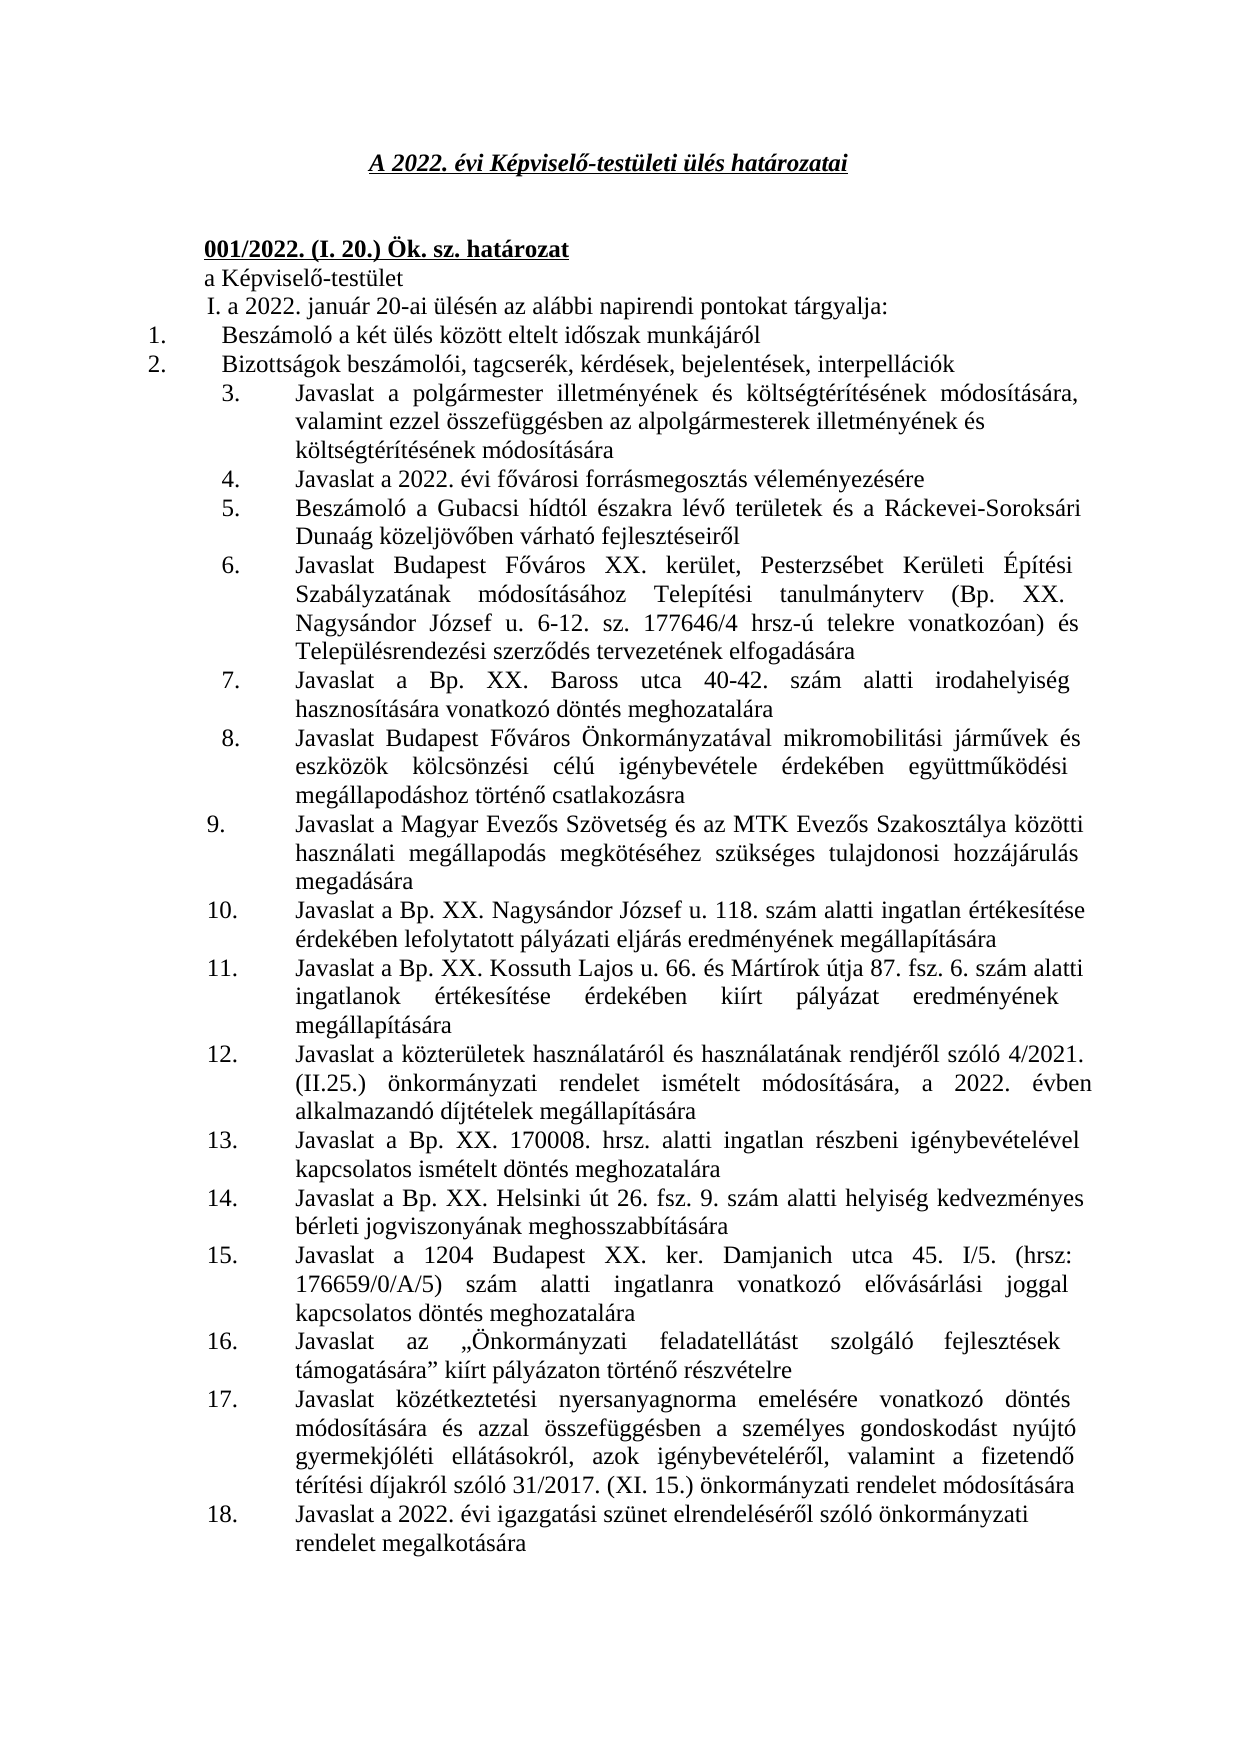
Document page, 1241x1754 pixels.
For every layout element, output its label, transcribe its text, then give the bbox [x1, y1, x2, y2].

list Beszámoló a két ülés között eltelt időszak munkájáról [148, 320, 1093, 349]
list Javaslat a Bp. XX. Helsinki út 26. fsz. 9. szám alatti helyiség kedvezményes bérleti jogviszonyának meghosszabbítására [207, 1183, 1093, 1240]
list Javaslat a polgármester illetményének és költségtérítésének módosítására, valamint ezzel összefüggésben az alpolgármesterek illetményének és költségtérítésének módosítására [207, 378, 1093, 464]
list Bizottságok beszámolói, tagcserék, kérdések, bejelentések, interpellációk [148, 349, 1093, 378]
list Javaslat a 1204 Budapest XX. ker. Damjanich utca 45. I/5. (hrsz: 176659/0/A/5) szám alatti ingatlanra vonatkozó elővásárlási joggal kapcsolatos döntés meghozatalára [207, 1240, 1093, 1326]
list Javaslat a Bp. XX. Baross utca 40-42. szám alatti irodahelyiség hasznosítására vonatkozó döntés meghozatalára [207, 665, 1093, 723]
list Javaslat a Bp. XX. Nagysándor József u. 118. szám alatti ingatlan értékesítése érdekében lefolytatott pályázati eljárás eredményének megállapítására [207, 895, 1093, 953]
text a Képviselő-testület [204, 263, 1093, 291]
list Javaslat a Magyar Evezős Szövetség és az MTK Evezős Szakosztálya közötti használati megállapodás megkötéséhez szükséges tulajdonosi hozzájárulás megadására [207, 809, 1093, 895]
list Beszámoló a Gubacsi hídtól északra lévő területek és a Ráckevei-Soroksári Dunaág közeljövőben várható fejlesztéseiről [207, 493, 1093, 550]
text A 2022. évi Képviselő-testületi ülés határozatai [204, 148, 1093, 176]
list Javaslat a 2022. évi igazgatási szünet elrendeléséről szóló önkormányzati rendelet megalkotására [526, 1499, 1093, 1556]
list Javaslat a közterületek használatáról és használatának rendjéről szóló 4/2021. (II.25.) önkormányzati rendelet ismételt módosítására, a 2022. évben alkalmazandó díjtételek megállapítására [207, 1039, 1093, 1125]
list Javaslat Budapest Főváros XX. kerület, Pesterzsébet Kerületi Építési Szabályzatának módosításához Telepítési tanulmányterv (Bp. XX. Nagysándor József u. 6-12. sz. 177646/4 hrsz-ú telekre vonatkozóan) és Településrendezési szerződés tervezetének elfogadására [207, 550, 1093, 665]
text 001/2022. (I. 20.) Ök. sz. határozat [204, 234, 1093, 263]
list Javaslat közétkeztetési nyersanyagnorma emelésére vonatkozó döntés módosítására és azzal összefüggésben a személyes gondoskodást nyújtó gyermekjóléti ellátásokról, azok igénybevételéről, valamint a fizetendő térítési díjakról szóló 31/2017. (XI. 15.) önkormányzati rendelet módosítására [207, 1384, 1093, 1499]
list Javaslat a Bp. XX. Kossuth Lajos u. 66. és Mártírok útja 87. fsz. 6. szám alatti ingatlanok értékesítése érdekében kiírt pályázat eredményének megállapítására [207, 953, 1093, 1039]
list Javaslat a 2022. évi fővárosi forrásmegosztás véleményezésére [148, 464, 1093, 493]
list Javaslat a Bp. XX. 170008. hrsz. alatti ingatlan részbeni igénybevételével kapcsolatos ismételt döntés meghozatalára [207, 1125, 1093, 1183]
text I. a 2022. január 20-ai ülésén az alábbi napirendi pontokat tárgyalja: [207, 291, 1093, 320]
list Javaslat az „Önkormányzati feladatellátást szolgáló fejlesztések támogatására” kiírt pályázaton történő részvételre [207, 1326, 1093, 1384]
list Javaslat Budapest Főváros Önkormányzatával mikromobilitási járművek és eszközök kölcsönzési célú igénybevétele érdekében együttműködési megállapodáshoz történő csatlakozásra [207, 723, 1093, 809]
